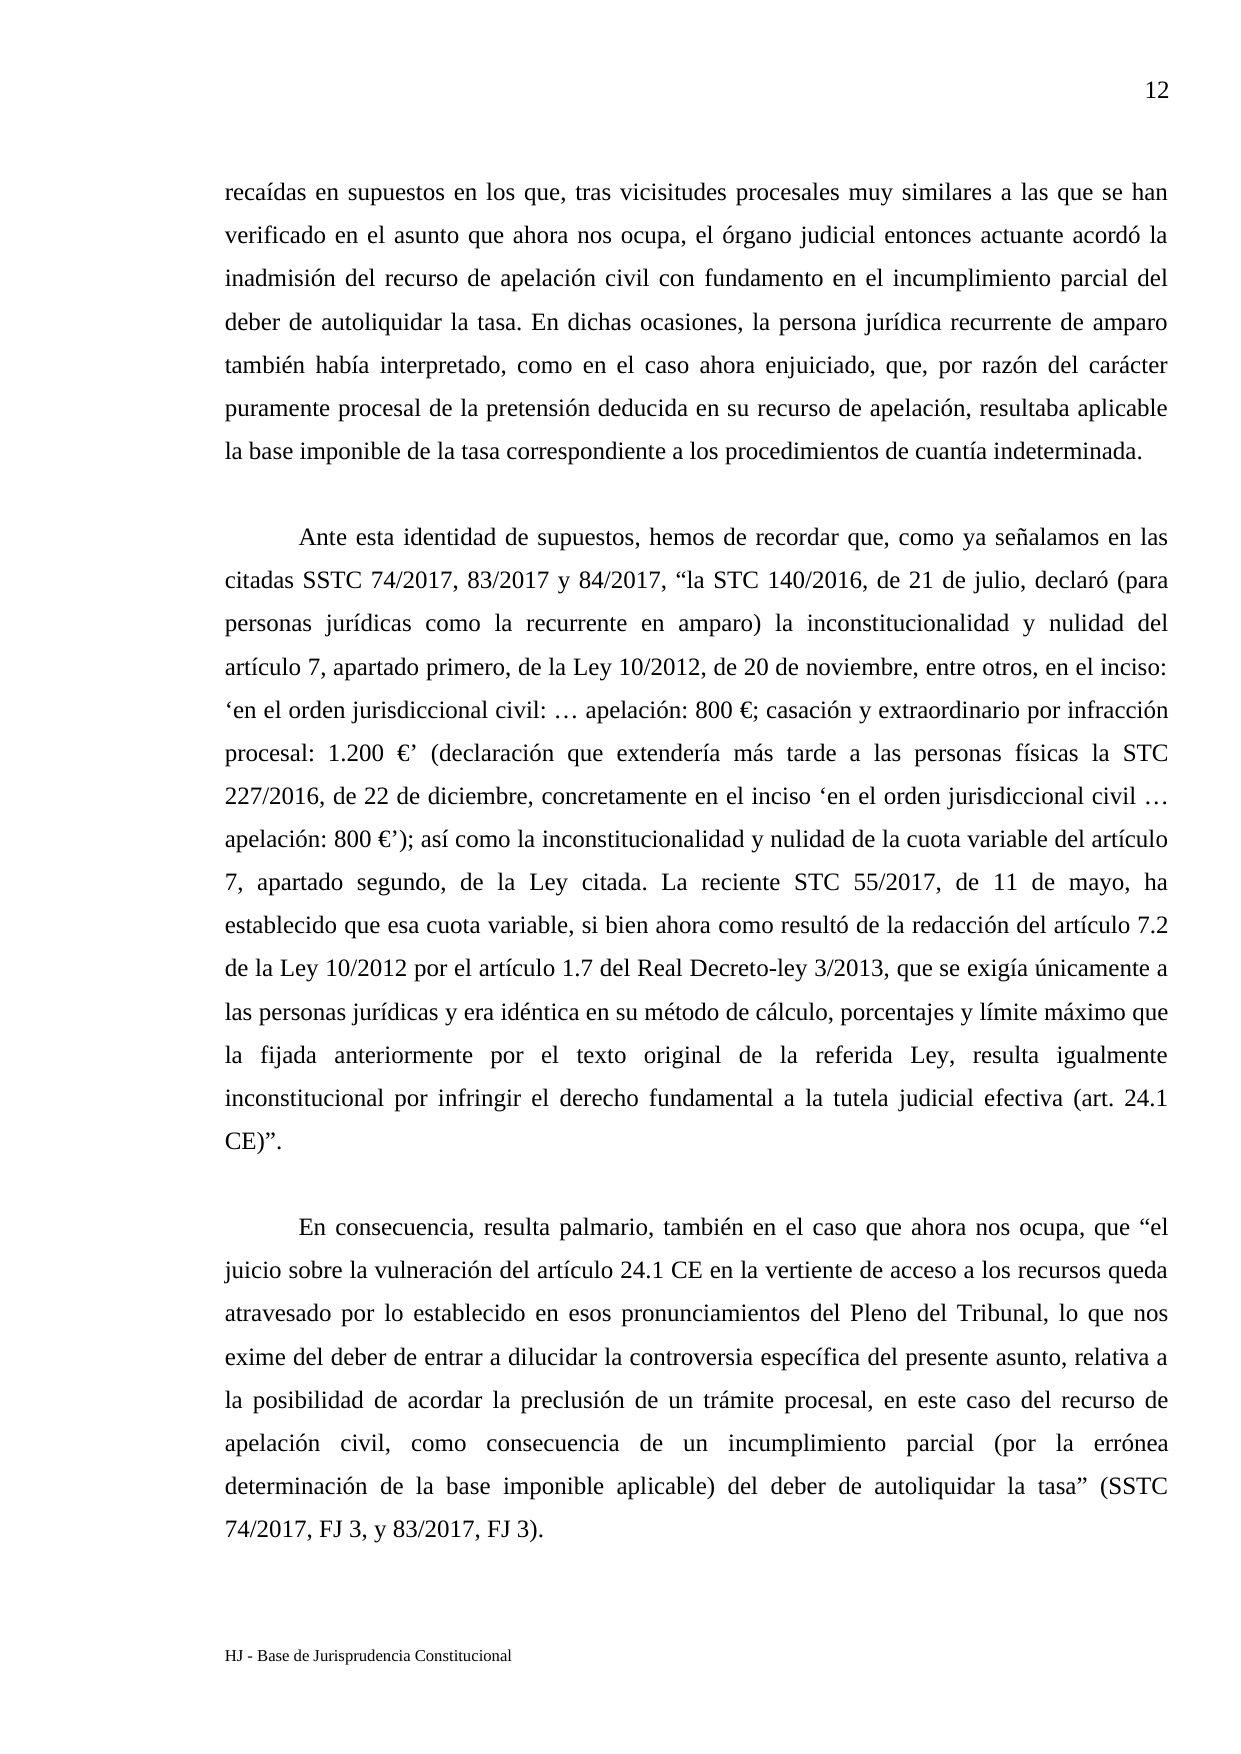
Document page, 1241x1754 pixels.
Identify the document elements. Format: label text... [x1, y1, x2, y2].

text En consecuencia, resulta palmario, también en el caso que ahora nos ocupa, que “el juicio sobre la vulneración del artículo 24.1 CE en la vertiente de acceso a los recursos queda atravesado por lo establecido en esos pronunciamientos del Pleno del Tribunal, lo que nos exime del deber de entrar a dilucidar la controversia específica del presente asunto, relativa a la posibilidad de acordar la preclusión de un trámite procesal, en este caso del recurso de apelación civil, como consecuencia de un incumplimiento parcial (por la errónea determinación de la base imponible aplicable) del deber de autoliquidar la tasa” (SSTC 74/2017, FJ 3, y 83/2017, FJ 3). [224, 1212, 1169, 1543]
text Ante esta identidad de supuestos, hemos de recordar que, como ya señalamos en las citadas SSTC 74/2017, 83/2017 y 84/2017, “la STC 140/2016, de 21 de julio, declaró (para personas jurídicas como la recurrente en amparo) la inconstitucionalidad y nulidad del artículo 7, apartado primero, de la Ley 10/2012, de 20 de noviembre, entre otros, en el inciso: ‘en el orden jurisdiccional civil: … apelación: 800 €; casación y extraordinario por infracción procesal: 1.200 €’ (declaración que extendería más tarde a las personas físicas la STC 227/2016, de 22 de diciembre, concretamente en el inciso ‘en el orden jurisdiccional civil … apelación: 800 €’); así como la inconstitucionalidad y nulidad de la cuota variable del artículo 7, apartado segundo, de la Ley citada. La reciente STC 55/2017, de 11 de mayo, ha establecido que esa cuota variable, si bien ahora como resultó de la redacción del artículo 7.2 de la Ley 10/2012 por el artículo 1.7 del Real Decreto-ley 3/2013, que se exigía únicamente a las personas jurídicas y era idéntica en su método de cálculo, porcentajes y límite máximo que la fijada anteriormente por el texto original de la referida Ley, resulta igualmente inconstitucional por infringir el derecho fundamental a la tutela judicial efectiva (art. 24.1 CE)”. [224, 522, 1169, 1155]
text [224, 177, 1169, 465]
